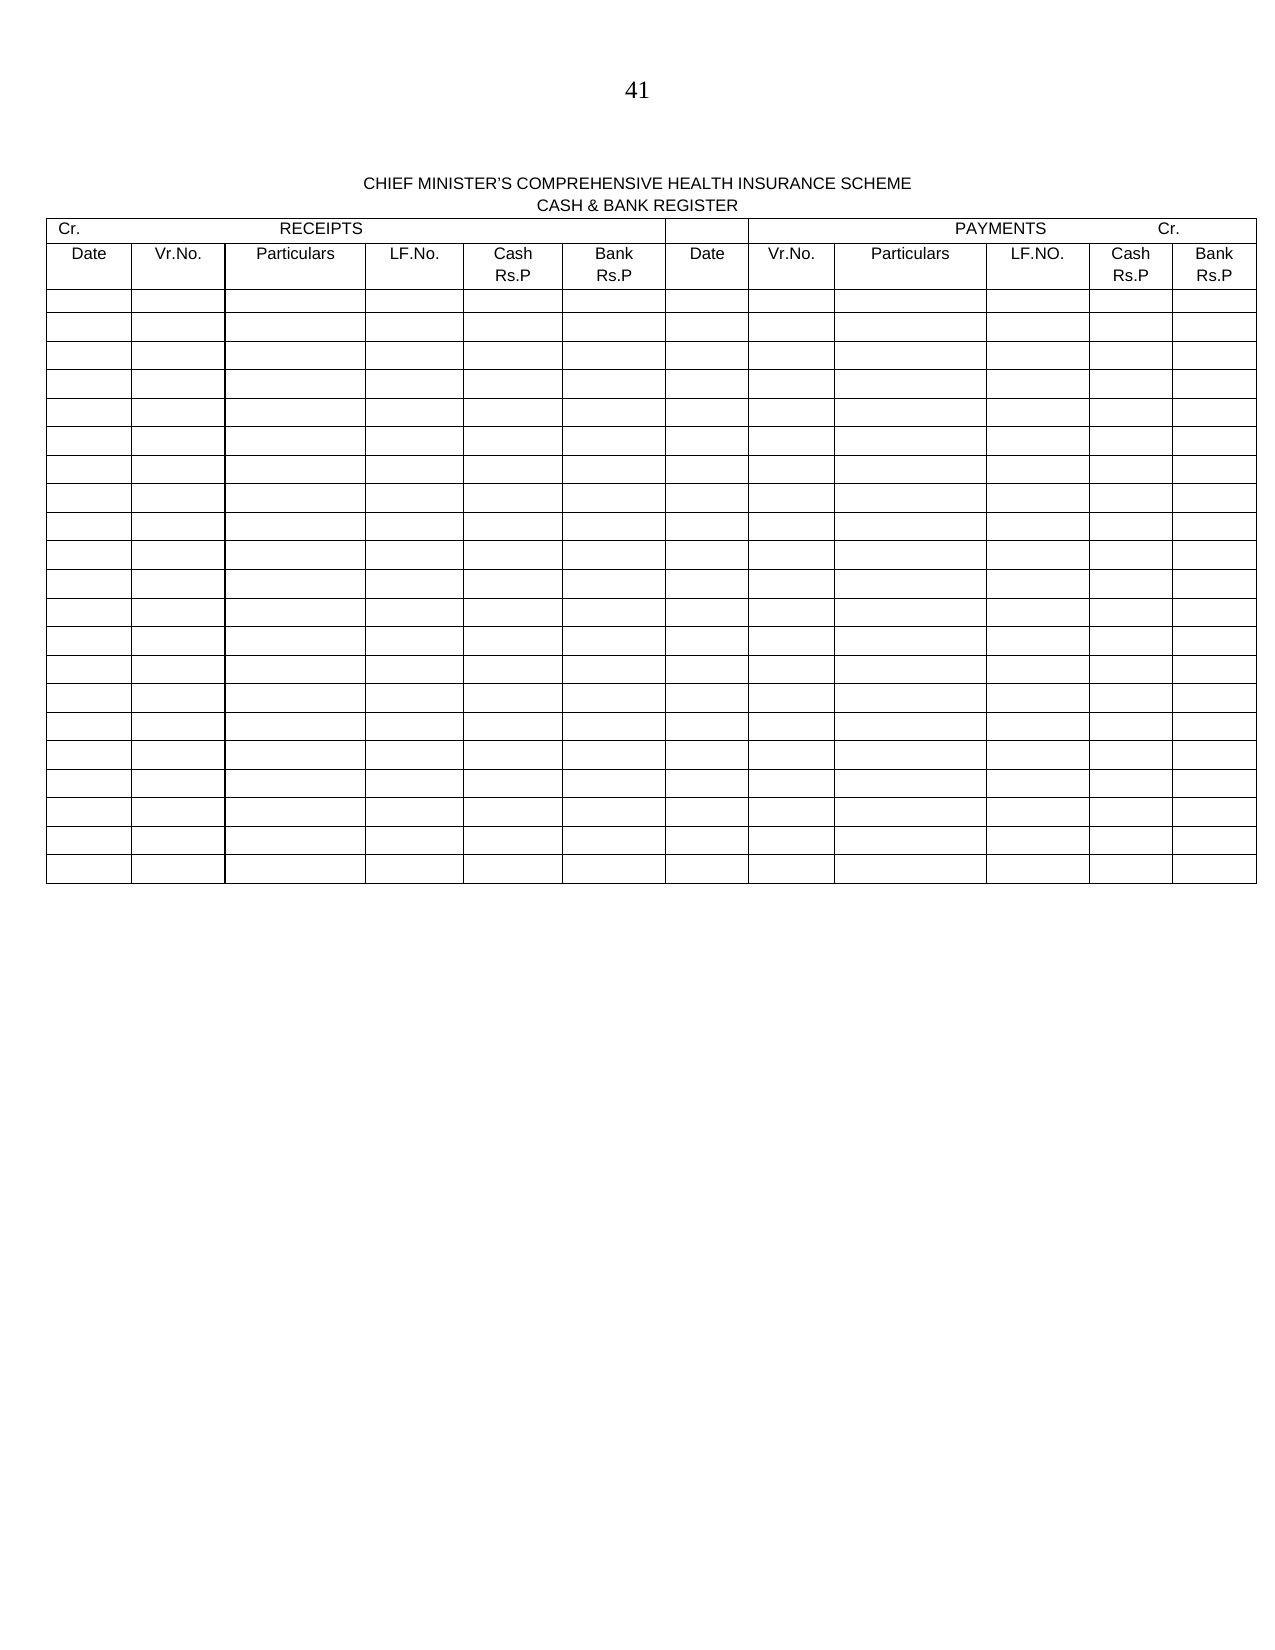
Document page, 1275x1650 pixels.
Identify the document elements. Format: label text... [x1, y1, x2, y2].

table_cell [1173, 855, 1256, 883]
table_cell [563, 541, 665, 569]
table_cell [987, 456, 1089, 483]
table_cell [835, 399, 986, 426]
table_cell [1090, 599, 1172, 626]
table_cell [749, 399, 834, 426]
table_cell [666, 313, 748, 341]
table_cell [666, 541, 748, 569]
table_cell [835, 342, 986, 369]
table_cell [1090, 627, 1172, 654]
table_cell [835, 370, 986, 398]
table_cell [835, 313, 986, 341]
table_cell [226, 313, 365, 341]
table_cell Bank Rs.P [563, 244, 665, 289]
table_cell [1173, 399, 1256, 426]
table_cell [835, 798, 986, 826]
table_cell [47, 855, 131, 883]
table_cell [563, 770, 665, 797]
table_cell [1173, 313, 1256, 341]
table_cell [47, 399, 131, 426]
table_cell [464, 713, 562, 740]
table_cell [1173, 827, 1256, 854]
table_cell [749, 656, 834, 683]
table_cell [1173, 513, 1256, 540]
table_cell [666, 513, 748, 540]
table_cell [226, 741, 365, 769]
table_cell [987, 827, 1089, 854]
table_cell [1090, 427, 1172, 455]
table_cell [366, 484, 463, 512]
table_cell [1090, 456, 1172, 483]
table_cell [226, 656, 365, 683]
table_cell [366, 290, 463, 312]
table_cell [226, 370, 365, 398]
table_cell [1090, 484, 1172, 512]
table_cell [563, 570, 665, 597]
table_cell [47, 342, 131, 369]
table_cell [835, 684, 986, 712]
table_cell [666, 741, 748, 769]
table_cell [464, 342, 562, 369]
table_cell Date [47, 244, 131, 289]
table_cell [47, 513, 131, 540]
table_cell [366, 370, 463, 398]
table_cell [226, 713, 365, 740]
table_cell [132, 342, 224, 369]
table_cell [666, 427, 748, 455]
table_cell [1090, 656, 1172, 683]
table_cell [47, 313, 131, 341]
table_cell [226, 290, 365, 312]
table_cell [835, 770, 986, 797]
table_cell [1173, 427, 1256, 455]
table_cell [366, 513, 463, 540]
table_cell [366, 713, 463, 740]
table_cell [464, 741, 562, 769]
table_cell [366, 798, 463, 826]
table_cell [666, 599, 748, 626]
table_cell [226, 427, 365, 455]
table_cell Date [666, 244, 748, 289]
table_cell [132, 684, 224, 712]
table_cell [464, 290, 562, 312]
table_cell [749, 770, 834, 797]
table_cell [132, 798, 224, 826]
table_header Cr. RECEIPTS [47, 219, 665, 242]
table_cell [1173, 290, 1256, 312]
table_cell [226, 798, 365, 826]
table_cell [464, 399, 562, 426]
table_cell [987, 741, 1089, 769]
table_cell [464, 798, 562, 826]
table_cell [47, 484, 131, 512]
table_cell [666, 399, 748, 426]
table_header PAYMENTS Cr. [749, 219, 1256, 242]
table_cell [464, 313, 562, 341]
table_cell [987, 484, 1089, 512]
table_cell [835, 599, 986, 626]
table_cell [749, 599, 834, 626]
table_cell [666, 456, 748, 483]
table_cell [987, 342, 1089, 369]
table_cell [563, 627, 665, 654]
table_cell Cash Rs.P [464, 244, 562, 289]
table_cell [366, 456, 463, 483]
table_cell [1173, 484, 1256, 512]
table_cell [366, 313, 463, 341]
table_cell [47, 599, 131, 626]
table_cell [464, 656, 562, 683]
table_cell [1090, 541, 1172, 569]
table_cell [464, 513, 562, 540]
table_cell [987, 770, 1089, 797]
table_cell [132, 827, 224, 854]
table_cell Particulars [226, 244, 365, 289]
table_cell [749, 513, 834, 540]
table_cell [366, 656, 463, 683]
table_cell [464, 627, 562, 654]
table_cell [987, 656, 1089, 683]
table_cell [749, 427, 834, 455]
table_cell [1173, 627, 1256, 654]
table_cell [835, 427, 986, 455]
table_cell [987, 290, 1089, 312]
table_cell [835, 713, 986, 740]
table_cell [132, 370, 224, 398]
table_cell [47, 290, 131, 312]
table_cell Vr.No. [749, 244, 834, 289]
table_cell [1090, 513, 1172, 540]
table_cell [47, 798, 131, 826]
table_cell [132, 627, 224, 654]
table_cell [366, 427, 463, 455]
table_cell [366, 627, 463, 654]
table_cell [1090, 290, 1172, 312]
table_cell [987, 513, 1089, 540]
table_cell [47, 370, 131, 398]
table_cell [987, 798, 1089, 826]
table_cell [47, 541, 131, 569]
table_cell [132, 599, 224, 626]
table_cell [563, 798, 665, 826]
table_cell [132, 484, 224, 512]
table_cell [226, 599, 365, 626]
table_cell [563, 427, 665, 455]
table_cell [835, 656, 986, 683]
table_cell [666, 627, 748, 654]
table_cell Particulars [835, 244, 986, 289]
table_cell [563, 399, 665, 426]
table_cell [835, 484, 986, 512]
table_cell [835, 741, 986, 769]
table_cell [987, 713, 1089, 740]
table_cell [226, 456, 365, 483]
table_cell [749, 570, 834, 597]
table_cell [666, 770, 748, 797]
table_cell [132, 656, 224, 683]
table_cell LF.NO. [987, 244, 1089, 289]
table_cell [666, 342, 748, 369]
table_cell [749, 370, 834, 398]
table_cell [47, 713, 131, 740]
table_cell [47, 570, 131, 597]
table_cell [666, 798, 748, 826]
table_cell [1090, 313, 1172, 341]
table_cell [464, 770, 562, 797]
table_cell [987, 599, 1089, 626]
table_cell [132, 741, 224, 769]
table_cell [563, 713, 665, 740]
table_cell [226, 342, 365, 369]
table_cell [366, 855, 463, 883]
table_cell [987, 570, 1089, 597]
table_cell [1090, 399, 1172, 426]
table_cell [366, 770, 463, 797]
table_cell [987, 541, 1089, 569]
table_cell [749, 855, 834, 883]
table_cell [987, 427, 1089, 455]
table_cell [563, 827, 665, 854]
table_cell Bank Rs.P [1173, 244, 1256, 289]
table_cell [366, 599, 463, 626]
table_cell [1173, 684, 1256, 712]
table_cell [563, 741, 665, 769]
table_cell [366, 684, 463, 712]
table_cell [835, 627, 986, 654]
table_cell [226, 827, 365, 854]
table_cell [1173, 456, 1256, 483]
table_cell [1173, 713, 1256, 740]
table_cell [226, 684, 365, 712]
table_cell [749, 342, 834, 369]
table_cell [666, 827, 748, 854]
table_cell [563, 456, 665, 483]
table_cell [1090, 798, 1172, 826]
table_cell Vr.No. [132, 244, 224, 289]
table_cell [226, 399, 365, 426]
table_cell [666, 855, 748, 883]
table_cell [563, 656, 665, 683]
table_cell [749, 290, 834, 312]
table_cell [226, 855, 365, 883]
table_cell [226, 770, 365, 797]
table_cell [1090, 855, 1172, 883]
table_cell [1173, 342, 1256, 369]
table_header [666, 219, 748, 242]
table_cell [563, 342, 665, 369]
table_cell LF.No. [366, 244, 463, 289]
table_cell [47, 627, 131, 654]
table_cell [47, 827, 131, 854]
table_cell [132, 456, 224, 483]
table_cell [987, 684, 1089, 712]
table_cell [563, 513, 665, 540]
table_cell [47, 656, 131, 683]
table_cell [563, 290, 665, 312]
table_cell [835, 570, 986, 597]
table_cell [366, 741, 463, 769]
table_cell [749, 541, 834, 569]
table_cell [132, 855, 224, 883]
table_cell [563, 370, 665, 398]
table_cell [464, 427, 562, 455]
table_cell [1173, 541, 1256, 569]
table_cell [47, 456, 131, 483]
table_cell [226, 627, 365, 654]
table_cell [226, 484, 365, 512]
table_cell [835, 290, 986, 312]
table_cell [563, 484, 665, 512]
table_cell [1173, 570, 1256, 597]
table_cell [464, 570, 562, 597]
table_cell [1173, 599, 1256, 626]
table_cell [666, 370, 748, 398]
table_cell [366, 399, 463, 426]
table_cell [1090, 684, 1172, 712]
table_cell [987, 313, 1089, 341]
table_cell [749, 684, 834, 712]
table_cell [464, 855, 562, 883]
table_cell [226, 513, 365, 540]
table_cell [1090, 570, 1172, 597]
table_cell [666, 656, 748, 683]
table_cell [464, 484, 562, 512]
table_cell [749, 456, 834, 483]
table_cell [835, 513, 986, 540]
table_cell [132, 399, 224, 426]
table_cell [132, 513, 224, 540]
table_cell [1090, 770, 1172, 797]
table_cell [666, 713, 748, 740]
table_cell [749, 798, 834, 826]
table_cell [1173, 741, 1256, 769]
table_cell [1090, 713, 1172, 740]
table_cell [1173, 370, 1256, 398]
table_cell [987, 370, 1089, 398]
table_cell [835, 827, 986, 854]
table_cell [1090, 342, 1172, 369]
table_cell [464, 599, 562, 626]
table_cell [366, 570, 463, 597]
table_cell [226, 570, 365, 597]
table_cell [835, 456, 986, 483]
table_cell [666, 484, 748, 512]
table_cell [132, 713, 224, 740]
table_cell [1173, 656, 1256, 683]
table_cell [464, 684, 562, 712]
table_cell [1090, 827, 1172, 854]
table_cell [1090, 741, 1172, 769]
table_cell [563, 684, 665, 712]
table_cell [366, 342, 463, 369]
table_cell [987, 627, 1089, 654]
table_cell [749, 827, 834, 854]
table_cell [749, 713, 834, 740]
table_cell [132, 313, 224, 341]
table_cell [563, 313, 665, 341]
table_cell [666, 684, 748, 712]
text CASH & BANK REGISTER [150, 196, 1125, 215]
table_cell [464, 456, 562, 483]
table_cell [835, 541, 986, 569]
table_cell [749, 484, 834, 512]
table_cell [464, 827, 562, 854]
table_cell [132, 770, 224, 797]
table_cell [366, 541, 463, 569]
table_cell [47, 684, 131, 712]
table_cell [464, 541, 562, 569]
table_cell [366, 827, 463, 854]
text CHIEF MINISTER’S COMPREHENSIVE HEALTH INSURANCE SCHEME [150, 174, 1125, 193]
table_cell [47, 427, 131, 455]
table_cell [226, 541, 365, 569]
table_cell [47, 770, 131, 797]
table_cell [132, 427, 224, 455]
table_cell [563, 855, 665, 883]
table_cell [563, 599, 665, 626]
table_cell [1173, 770, 1256, 797]
table_cell [47, 741, 131, 769]
table_cell [749, 313, 834, 341]
table_cell [666, 290, 748, 312]
table_cell [987, 855, 1089, 883]
table_cell [666, 570, 748, 597]
table_cell [1090, 370, 1172, 398]
table_cell [987, 399, 1089, 426]
table_cell [132, 541, 224, 569]
table_cell [749, 627, 834, 654]
table_cell [464, 370, 562, 398]
table_cell [1173, 798, 1256, 826]
table_cell [132, 290, 224, 312]
table_cell [835, 855, 986, 883]
table_cell [749, 741, 834, 769]
table_cell [132, 570, 224, 597]
table_cell Cash Rs.P [1090, 244, 1172, 289]
